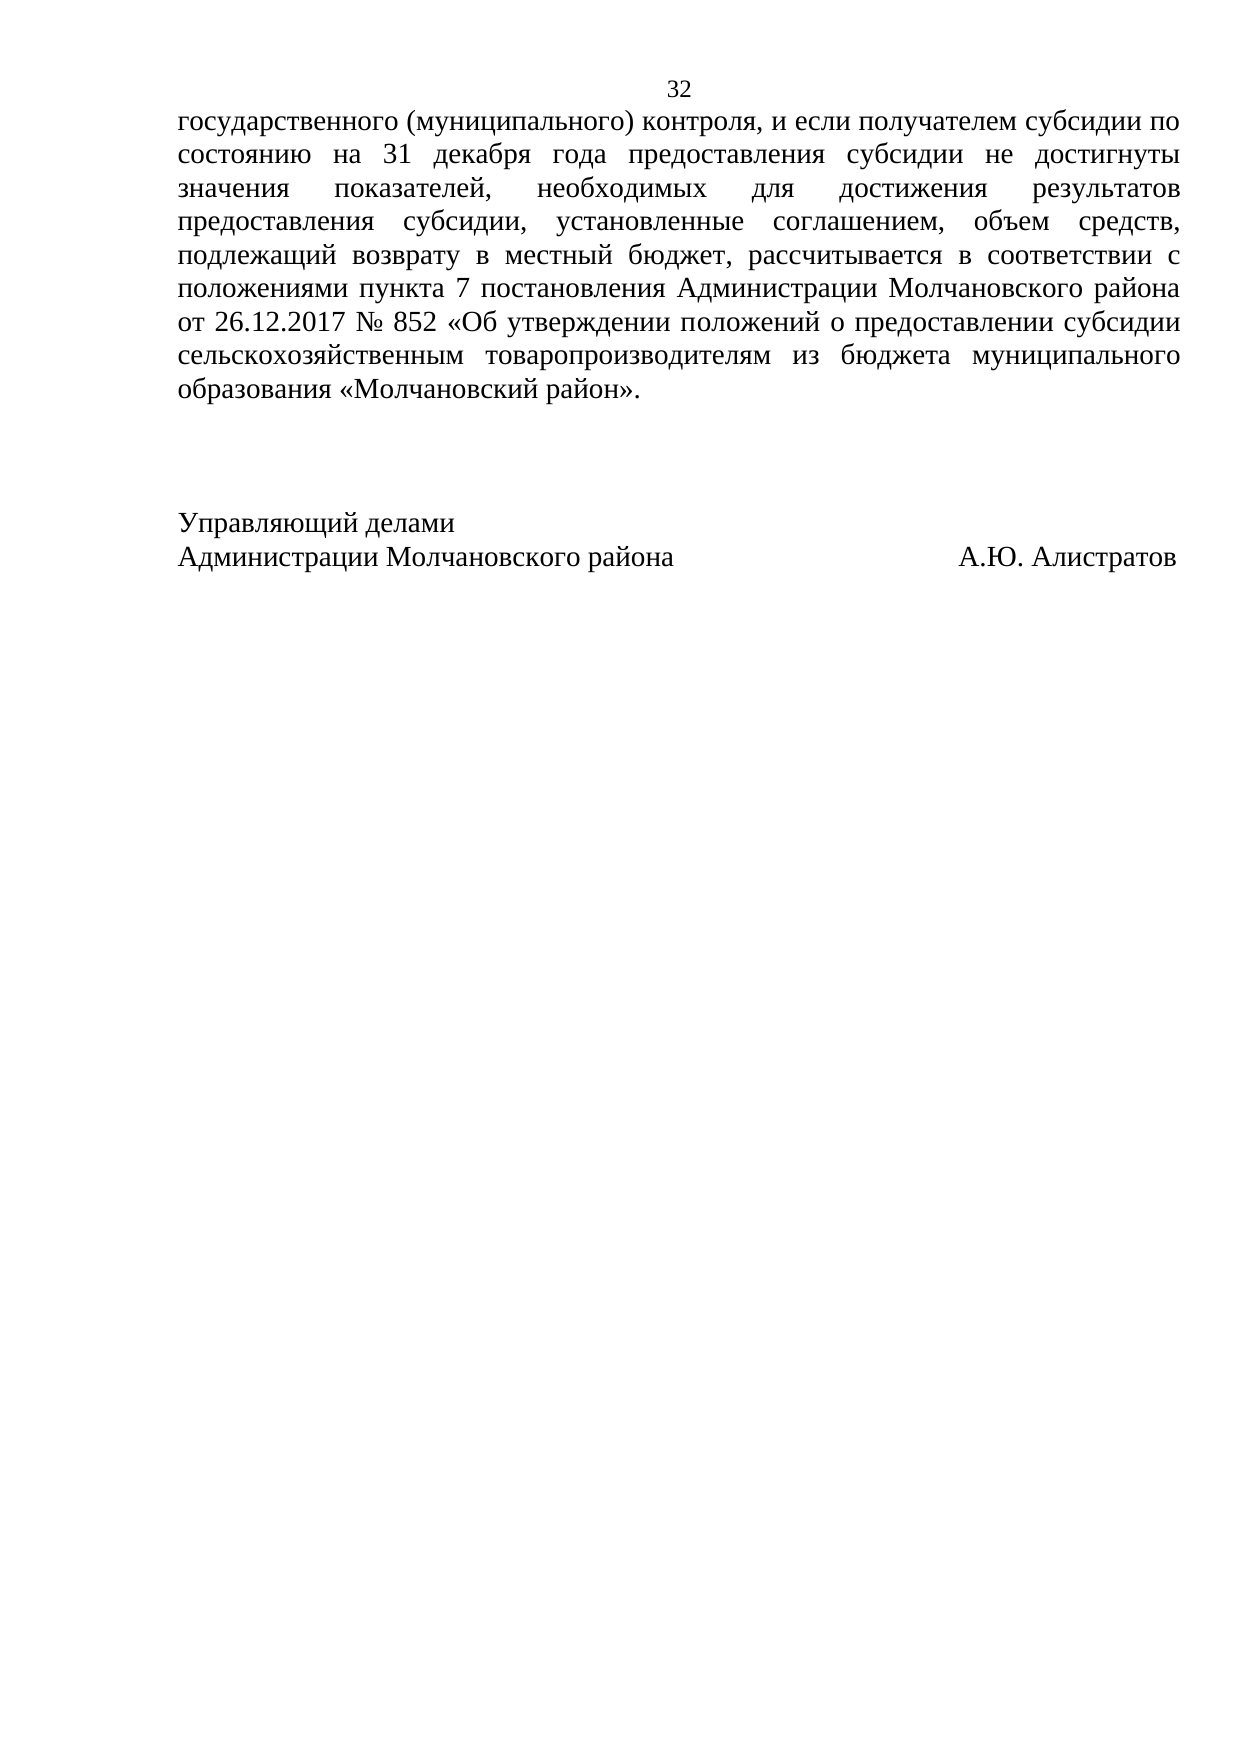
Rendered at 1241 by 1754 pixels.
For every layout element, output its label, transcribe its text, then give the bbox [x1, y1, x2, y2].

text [177, 103, 1181, 404]
text Управляющий делами [177, 505, 1181, 539]
text Администрации Молчановского района А.Ю. Алистратов [177, 539, 1181, 572]
